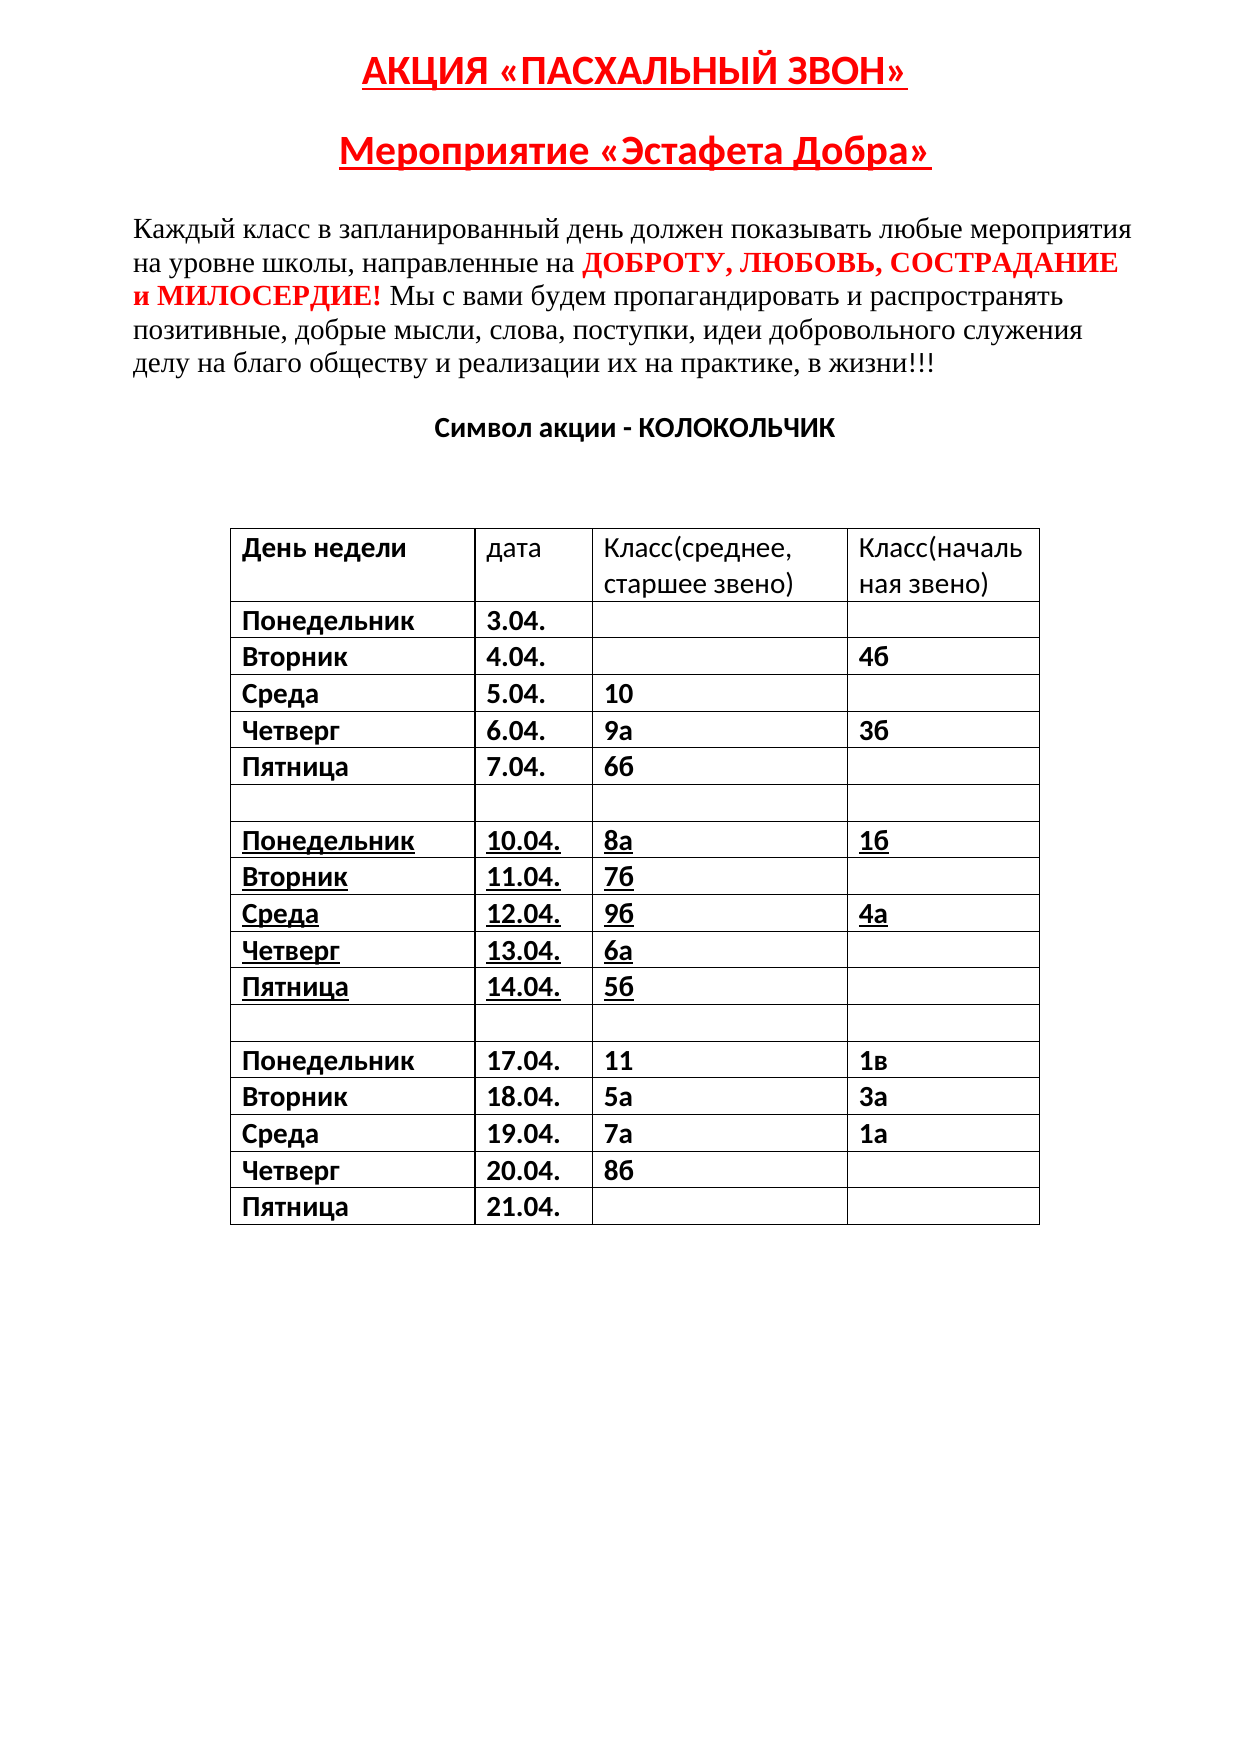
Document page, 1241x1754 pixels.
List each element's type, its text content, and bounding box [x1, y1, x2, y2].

table_header Класс(среднее, старшее звено) [593, 529, 847, 601]
table_cell Понедельник [231, 602, 474, 637]
table_cell 20.04. [476, 1152, 592, 1187]
table_cell 5.04. [476, 675, 592, 711]
table_cell 3б [848, 712, 1039, 747]
table_cell 5б [593, 968, 847, 1004]
table_cell [848, 675, 1039, 711]
table_cell 4.04. [476, 638, 592, 674]
table_header Класс(начальная звено) [848, 529, 1039, 601]
table_cell [848, 858, 1039, 894]
table_cell 11 [593, 1042, 847, 1077]
table_cell [476, 785, 592, 821]
table_cell Четверг [231, 1152, 474, 1187]
table_cell 4а [848, 895, 1039, 931]
table_cell [848, 785, 1039, 821]
table_cell [848, 748, 1039, 784]
table_cell [848, 968, 1039, 1004]
table_header дата [476, 529, 592, 601]
table_cell [593, 1005, 847, 1041]
table_cell Вторник [231, 1078, 474, 1114]
table_cell 17.04. [476, 1042, 592, 1077]
table_cell 1а [848, 1115, 1039, 1151]
table_cell Понедельник [231, 822, 474, 857]
table_cell Среда [231, 675, 474, 711]
table_cell 9б [593, 895, 847, 931]
table_cell 7а [593, 1115, 847, 1151]
table_cell 19.04. [476, 1115, 592, 1151]
table_cell 1в [848, 1042, 1039, 1077]
table_cell Среда [231, 1115, 474, 1151]
table_cell 18.04. [476, 1078, 592, 1114]
table_cell Пятница [231, 968, 474, 1004]
table_cell [848, 1005, 1039, 1041]
table_cell Пятница [231, 1188, 474, 1224]
table_cell Понедельник [231, 1042, 474, 1077]
table_cell 6б [593, 748, 847, 784]
table_cell Пятница [231, 748, 474, 784]
table_cell Среда [231, 895, 474, 931]
table_cell [476, 1005, 592, 1041]
text АКЦИЯ «ПАСХАЛЬНЫЙ ЗВОН» [133, 44, 1137, 95]
table_cell 8б [593, 1152, 847, 1187]
table_cell 10.04. [476, 822, 592, 857]
table_cell [848, 602, 1039, 637]
table_cell [593, 638, 847, 674]
table_cell 7б [593, 858, 847, 894]
table_cell 7.04. [476, 748, 592, 784]
table_cell 21.04. [476, 1188, 592, 1224]
table_cell [593, 785, 847, 821]
table_cell 3.04. [476, 602, 592, 637]
table_cell 12.04. [476, 895, 592, 931]
table_cell [593, 1188, 847, 1224]
table_cell 14.04. [476, 968, 592, 1004]
table_cell 9а [593, 712, 847, 747]
table_cell 13.04. [476, 932, 592, 967]
table_cell [231, 1005, 474, 1041]
table_cell 10 [593, 675, 847, 711]
table_cell 6а [593, 932, 847, 967]
table_cell [593, 602, 847, 637]
table_header День недели [231, 529, 474, 601]
table_cell Вторник [231, 638, 474, 674]
table_cell Четверг [231, 712, 474, 747]
table_cell [848, 1188, 1039, 1224]
table_cell 5а [593, 1078, 847, 1114]
table_cell 6.04. [476, 712, 592, 747]
table_cell Четверг [231, 932, 474, 967]
table_cell [231, 785, 474, 821]
table_cell [848, 932, 1039, 967]
table_cell 11.04. [476, 858, 592, 894]
text Каждый класс в запланированный день должен показывать любые мероприятия на уровне школы, направленные на ДОБРОТУ, ЛЮБОВЬ, СОСТРАДАНИЕ и МИЛОСЕРДИЕ! Мы с вами будем пропагандировать и распространять позитивные, добрые мысли, слова, поступки, идеи добровольного служения делу на благо обществу и реализации их на практике, в жизни!!! [133, 211, 1137, 380]
table_cell 8а [593, 822, 847, 857]
table_cell 3а [848, 1078, 1039, 1114]
table_cell 1б [848, 822, 1039, 857]
text Символ акции - КОЛОКОЛЬЧИК [133, 409, 1137, 444]
table_cell Вторник [231, 858, 474, 894]
text Мероприятие «Эстафета Добра» [133, 124, 1137, 174]
table_cell [848, 1152, 1039, 1187]
table_cell 4б [848, 638, 1039, 674]
